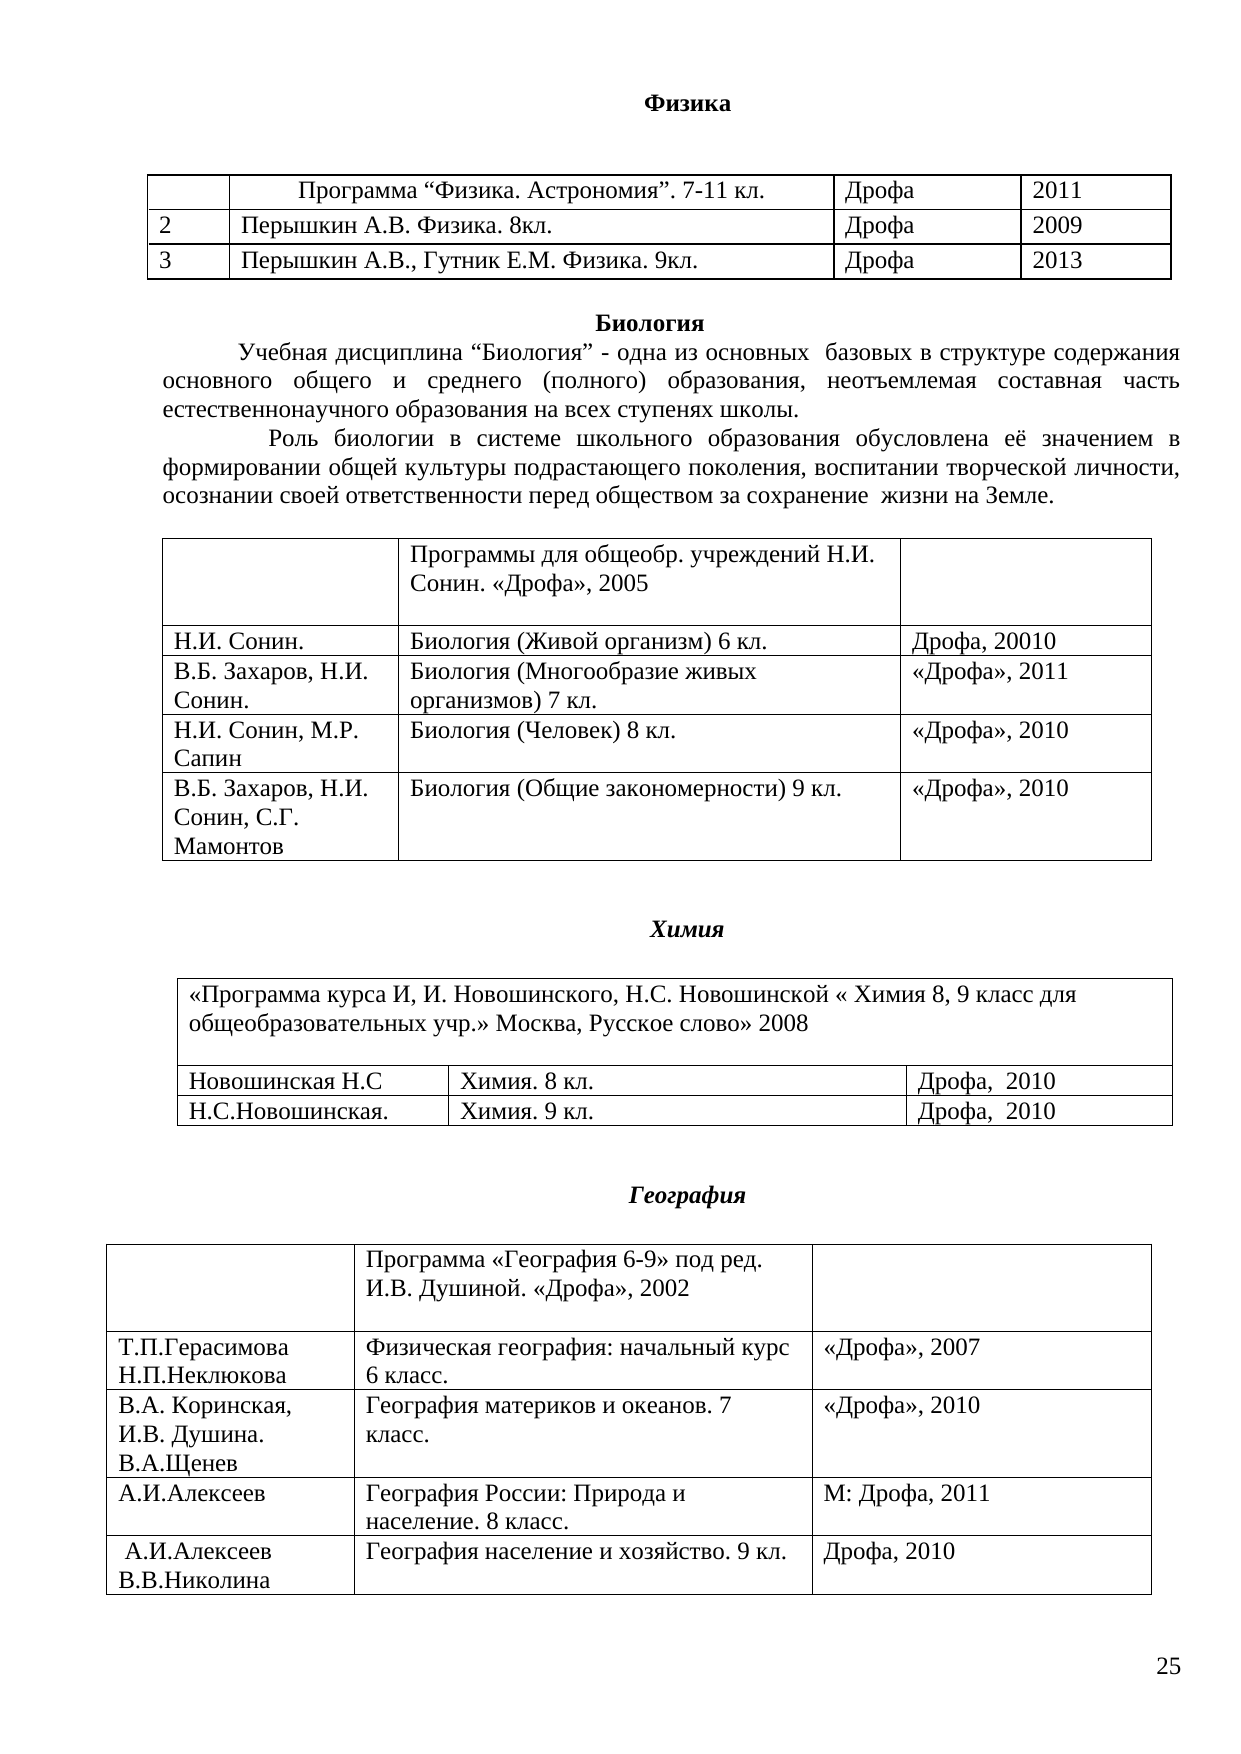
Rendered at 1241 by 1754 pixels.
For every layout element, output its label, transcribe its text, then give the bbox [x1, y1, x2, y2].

table_cell География России: Природа и население. 8 класс. [355, 1478, 812, 1535]
table_cell В.Б. Захаров, Н.И. Сонин. [163, 656, 398, 714]
subtitle Биология [43, 308, 1181, 337]
table_cell В.А. Коринская, И.В. Душина. В.А.Щенев [107, 1390, 354, 1477]
table_cell В.Б. Захаров, Н.И. Сонин, С.Г. Мамонтов [163, 773, 398, 859]
table_cell 2013 [1022, 245, 1170, 278]
table_cell Физическая география: начальный курс 6 класс. [355, 1332, 812, 1389]
table_cell «Дрофа», 2011 [901, 656, 1151, 714]
table_cell «Дрофа», 2007 [813, 1332, 1151, 1389]
table_header Программы для общеобр. учреждений Н.И. Сонин. «Дрофа», 2005 [399, 539, 900, 625]
table_cell Дрофа, 20010 [901, 626, 1151, 655]
table_cell Биология (Общие закономерности) 9 кл. [399, 773, 900, 859]
table_cell Дрофа, 2010 [813, 1536, 1151, 1594]
table_header [163, 539, 398, 625]
table_cell Дрофа [835, 210, 1020, 243]
table_cell «Дрофа», 2010 [901, 715, 1151, 772]
table_cell А.И.Алексеев [107, 1478, 354, 1535]
table_header Дрофа [835, 176, 1020, 209]
table_cell Химия. 8 кл. [449, 1066, 906, 1095]
table_header [813, 1245, 1151, 1331]
table_cell Биология (Многообразие живых организмов) 7 кл. [399, 656, 900, 714]
table_cell Новошинская Н.С [178, 1066, 448, 1095]
table_header Программа «География 6-9» под ред. И.В. Душиной. «Дрофа», 2002 [355, 1245, 812, 1331]
table_cell «Дрофа», 2010 [901, 773, 1151, 859]
text Учебная дисциплина “Биология” - одна из основных базовых в структуре содержания основного общего и среднего (полного) образования, неотъемлемая составная часть естественнонаучного образования на всех ступенях школы. [162, 337, 1181, 423]
table_cell 2009 [1022, 210, 1170, 243]
table_cell Дрофа, 2010 [907, 1066, 1172, 1095]
table_header [148, 176, 229, 209]
table_cell Т.П.Герасимова Н.П.Неклюкова [107, 1332, 354, 1389]
table_header [107, 1245, 354, 1331]
table_header [901, 539, 1151, 625]
subtitle Химия [118, 914, 1181, 943]
text Роль биологии в системе школьного образования обусловлена её значением в формировании общей культуры подрастающего поколения, воспитании творческой личности, осознании своей ответственности перед обществом за сохранение жизни на Земле. [162, 423, 1181, 509]
table_cell 3 [148, 244, 229, 278]
table_cell Н.И. Сонин. [163, 626, 398, 655]
subtitle Физика [118, 88, 1182, 117]
table_header Программа “Физика. Астрономия”. 7-11 кл. [230, 176, 833, 209]
table_cell Биология (Человек) 8 кл. [399, 715, 900, 772]
table_cell Дрофа [835, 245, 1020, 278]
table_cell М: Дрофа, 2011 [813, 1478, 1151, 1535]
table_cell География материков и океанов. 7 класс. [355, 1390, 812, 1477]
table_cell «Дрофа», 2010 [813, 1390, 1151, 1477]
table_cell География население и хозяйство. 9 кл. [355, 1536, 812, 1594]
table_cell Перышкин А.В., Гутник Е.М. Физика. 9кл. [230, 245, 833, 278]
table_cell Н.С.Новошинская. [178, 1096, 448, 1125]
table_cell Химия. 9 кл. [449, 1096, 906, 1125]
table_cell Биология (Живой организм) 6 кл. [399, 626, 900, 655]
table_cell Перышкин А.В. Физика. 8кл. [230, 210, 833, 243]
table_header «Программа курса И, И. Новошинского, Н.С. Новошинской « Химия 8, 9 класс для общеобразовательных учр.» Москва, Русское слово» 2008 [178, 979, 1172, 1065]
table_cell Дрофа, 2010 [907, 1096, 1172, 1125]
table_cell Н.И. Сонин, М.Р. Сапин [163, 715, 398, 772]
table_cell А.И.Алексеев В.В.Николина [107, 1536, 354, 1594]
subtitle География [118, 1180, 1181, 1208]
table_cell 2 [148, 210, 229, 243]
table_header 2011 [1022, 176, 1170, 209]
